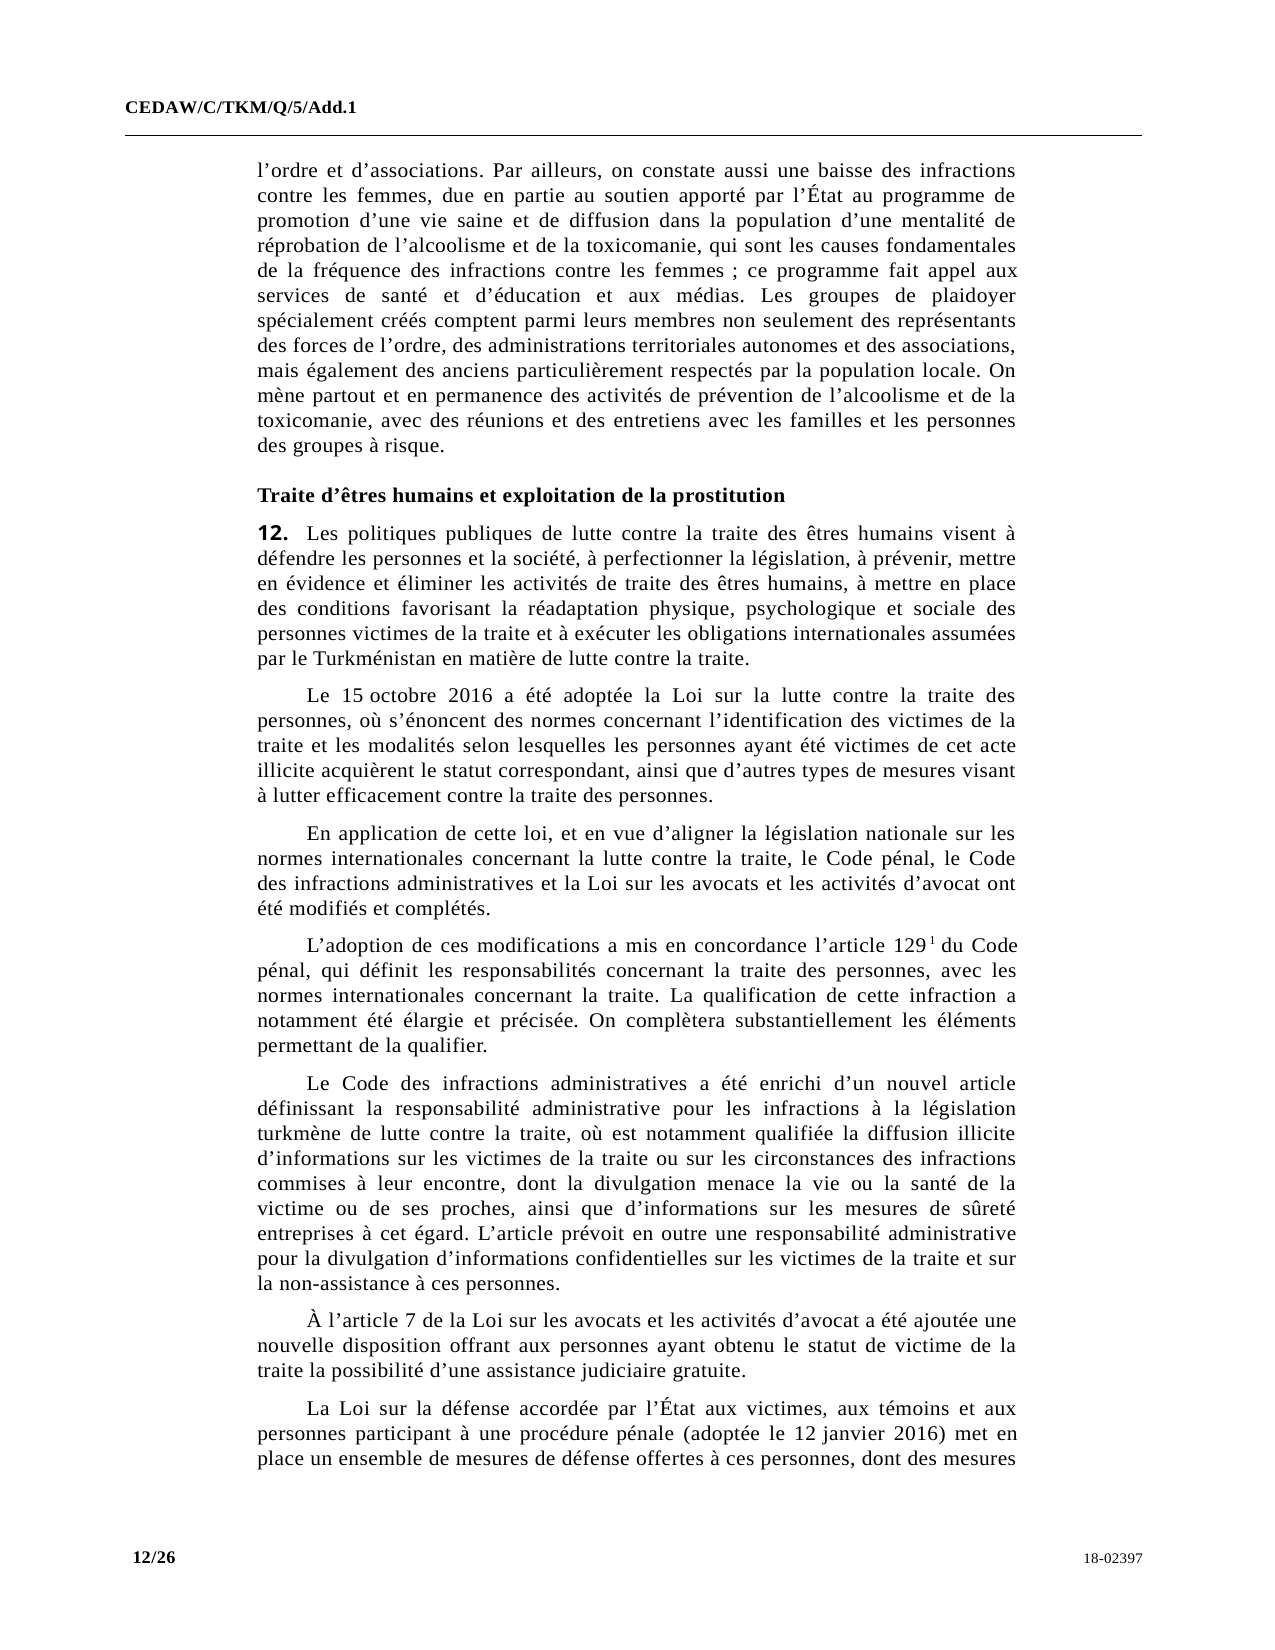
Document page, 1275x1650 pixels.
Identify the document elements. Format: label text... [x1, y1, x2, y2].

text Le 15 octobre 2016 a été adoptée la Loi sur la lutte contre la traite des personnes, où s’énoncent des normes concernant l’identification des victimes de la traite et les modalités selon lesquelles les personnes ayant été victimes de cet acte illicite acquièrent le statut correspondant, ainsi que d’autres types de mesures visant à lutter efficacement contre la traite des personnes. [257, 682, 1018, 807]
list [257, 157, 1018, 457]
text Traite d’êtres humains et exploitation de la prostitution [257, 482, 1018, 507]
list Les politiques publiques de lutte contre la traite des êtres humains visent à défendre les personnes et la société, à perfectionner la législation, à prévenir, mettre en évidence et éliminer les activités de traite des êtres humains, à mettre en place des conditions favorisant la réadaptation physique, psychologique et sociale des personnes victimes de la traite et à exécuter les obligations internationales assumées par le Turkménistan en matière de lutte contre la traite. [257, 520, 1018, 670]
text À l’article 7 de la Loi sur les avocats et les activités d’avocat a été ajoutée une nouvelle disposition offrant aux personnes ayant obtenu le statut de victime de la traite la possibilité d’une assistance judiciaire gratuite. [257, 1307, 1018, 1382]
text L’adoption de ces modifications a mis en concordance l’article 1291 du Code pénal, qui définit les responsabilités concernant la traite des personnes, avec les normes internationales concernant la traite. La qualification de cette infraction a notamment été élargie et précisée. On complètera substantiellement les éléments permettant de la qualifier. [257, 932, 1018, 1057]
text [257, 1395, 1018, 1470]
text Le Code des infractions administratives a été enrichi d’un nouvel article définissant la responsabilité administrative pour les infractions à la législation turkmène de lutte contre la traite, où est notamment qualifiée la diffusion illicite d’informations sur les victimes de la traite ou sur les circonstances des infractions commises à leur encontre, dont la divulgation menace la vie ou la santé de la victime ou de ses proches, ainsi que d’informations sur les mesures de sûreté entreprises à cet égard. L’article prévoit en outre une responsabilité administrative pour la divulgation d’informations confidentielles sur les victimes de la traite et sur la non-assistance à ces personnes. [257, 1070, 1018, 1295]
text En application de cette loi, et en vue d’aligner la législation nationale sur les normes internationales concernant la lutte contre la traite, le Code pénal, le Code des infractions administratives et la Loi sur les avocats et les activités d’avocat ont été modifiés et complétés. [257, 820, 1018, 920]
